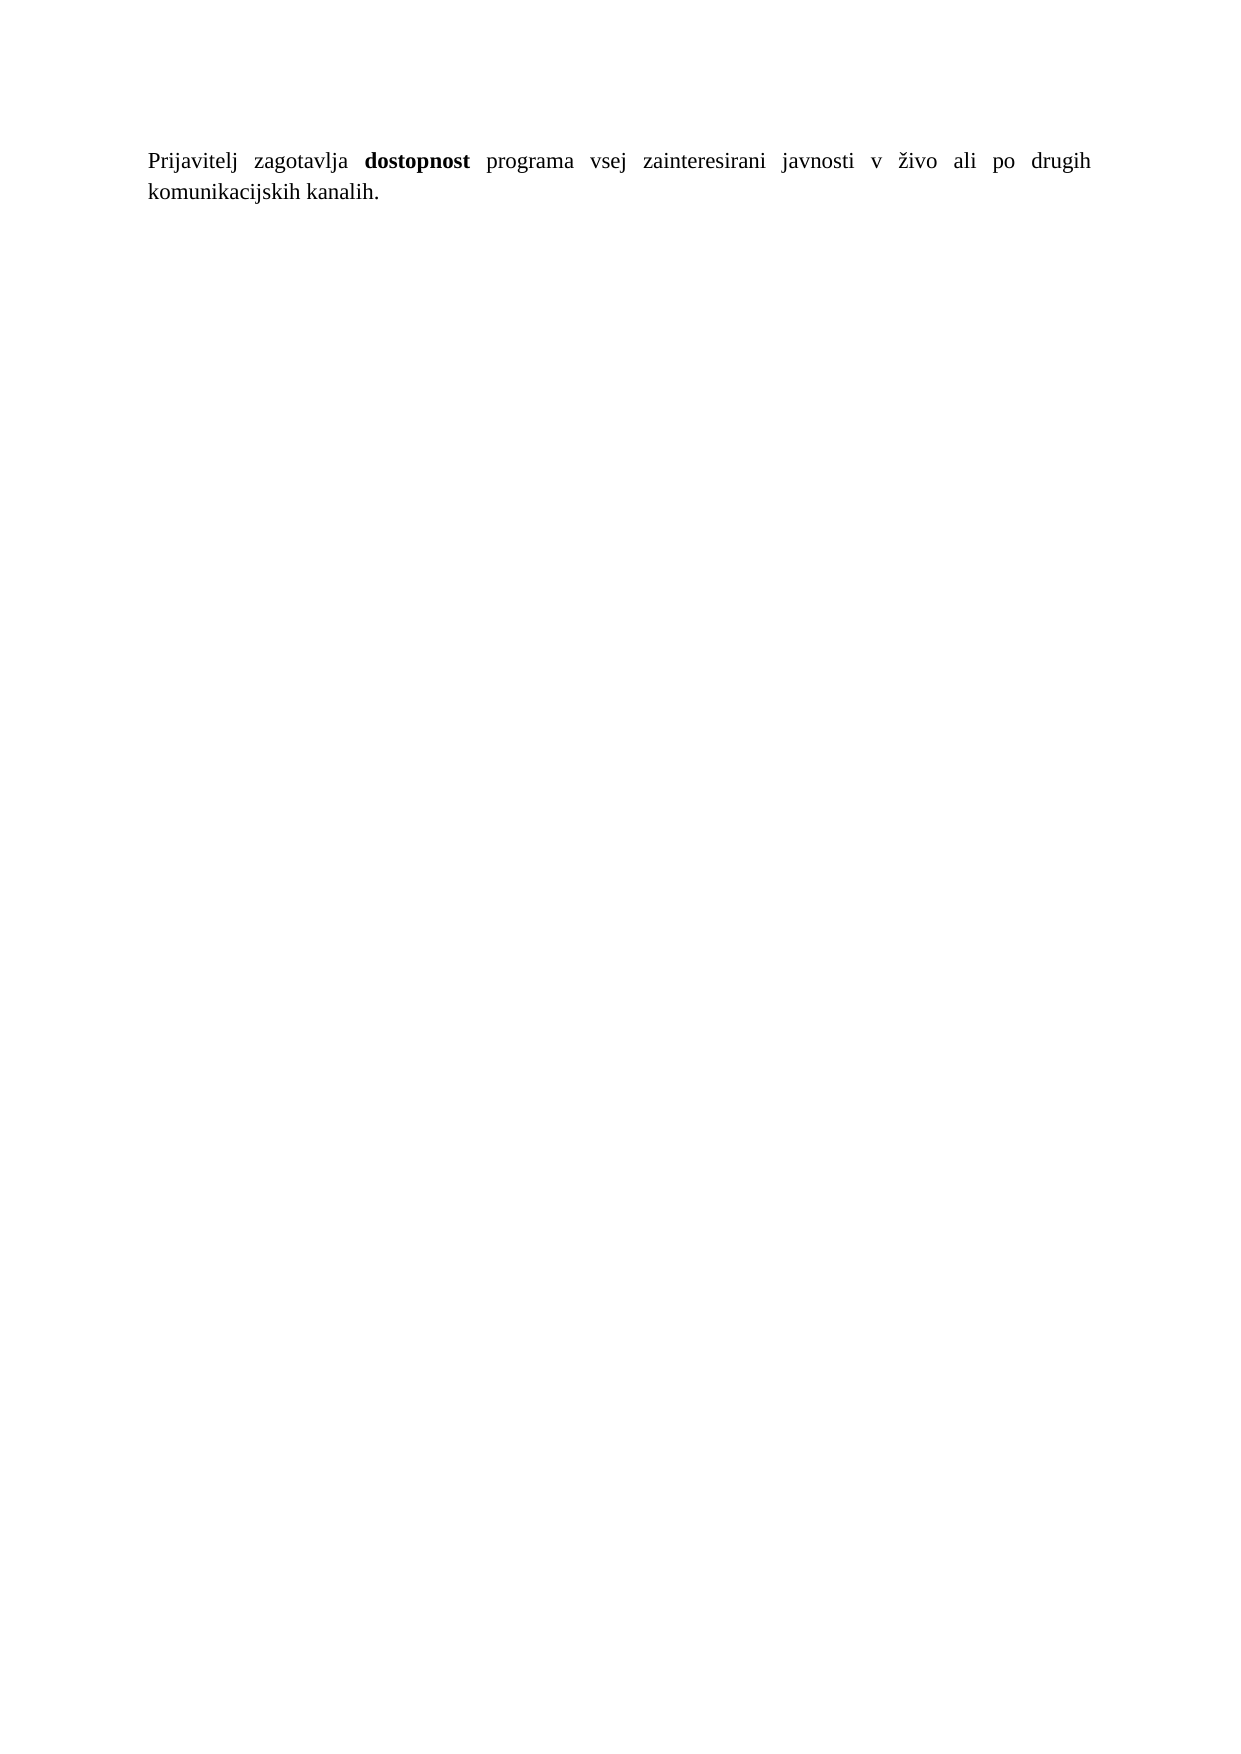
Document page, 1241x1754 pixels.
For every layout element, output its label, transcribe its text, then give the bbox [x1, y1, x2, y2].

text Prijavitelj zagotavlja dostopnost programa vsej zainteresirani javnosti v živo ali po drugih komunikacijskih kanalih. [148, 148, 1093, 204]
